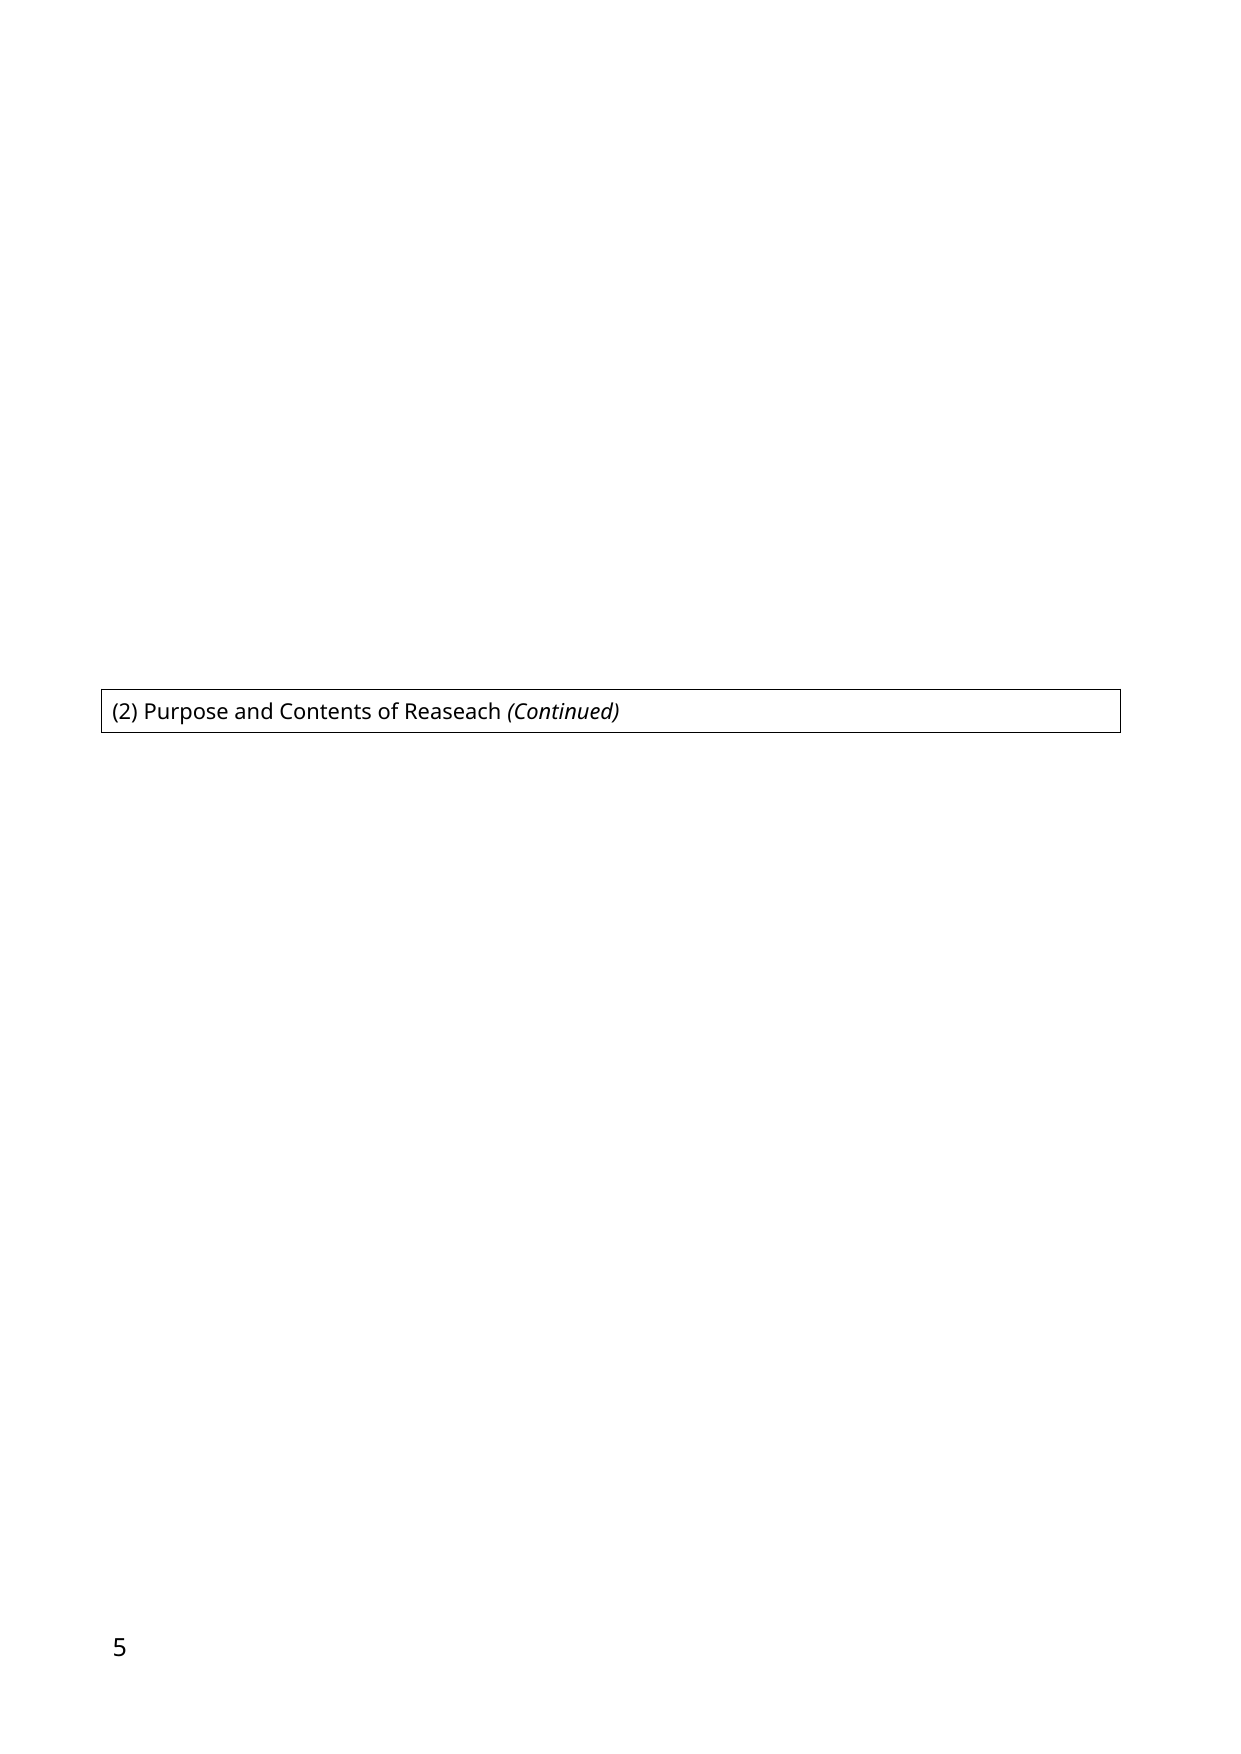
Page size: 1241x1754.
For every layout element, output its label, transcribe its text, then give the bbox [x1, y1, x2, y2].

table_header (2) Purpose and Contents of Reaseach (Continued) [102, 690, 1120, 732]
